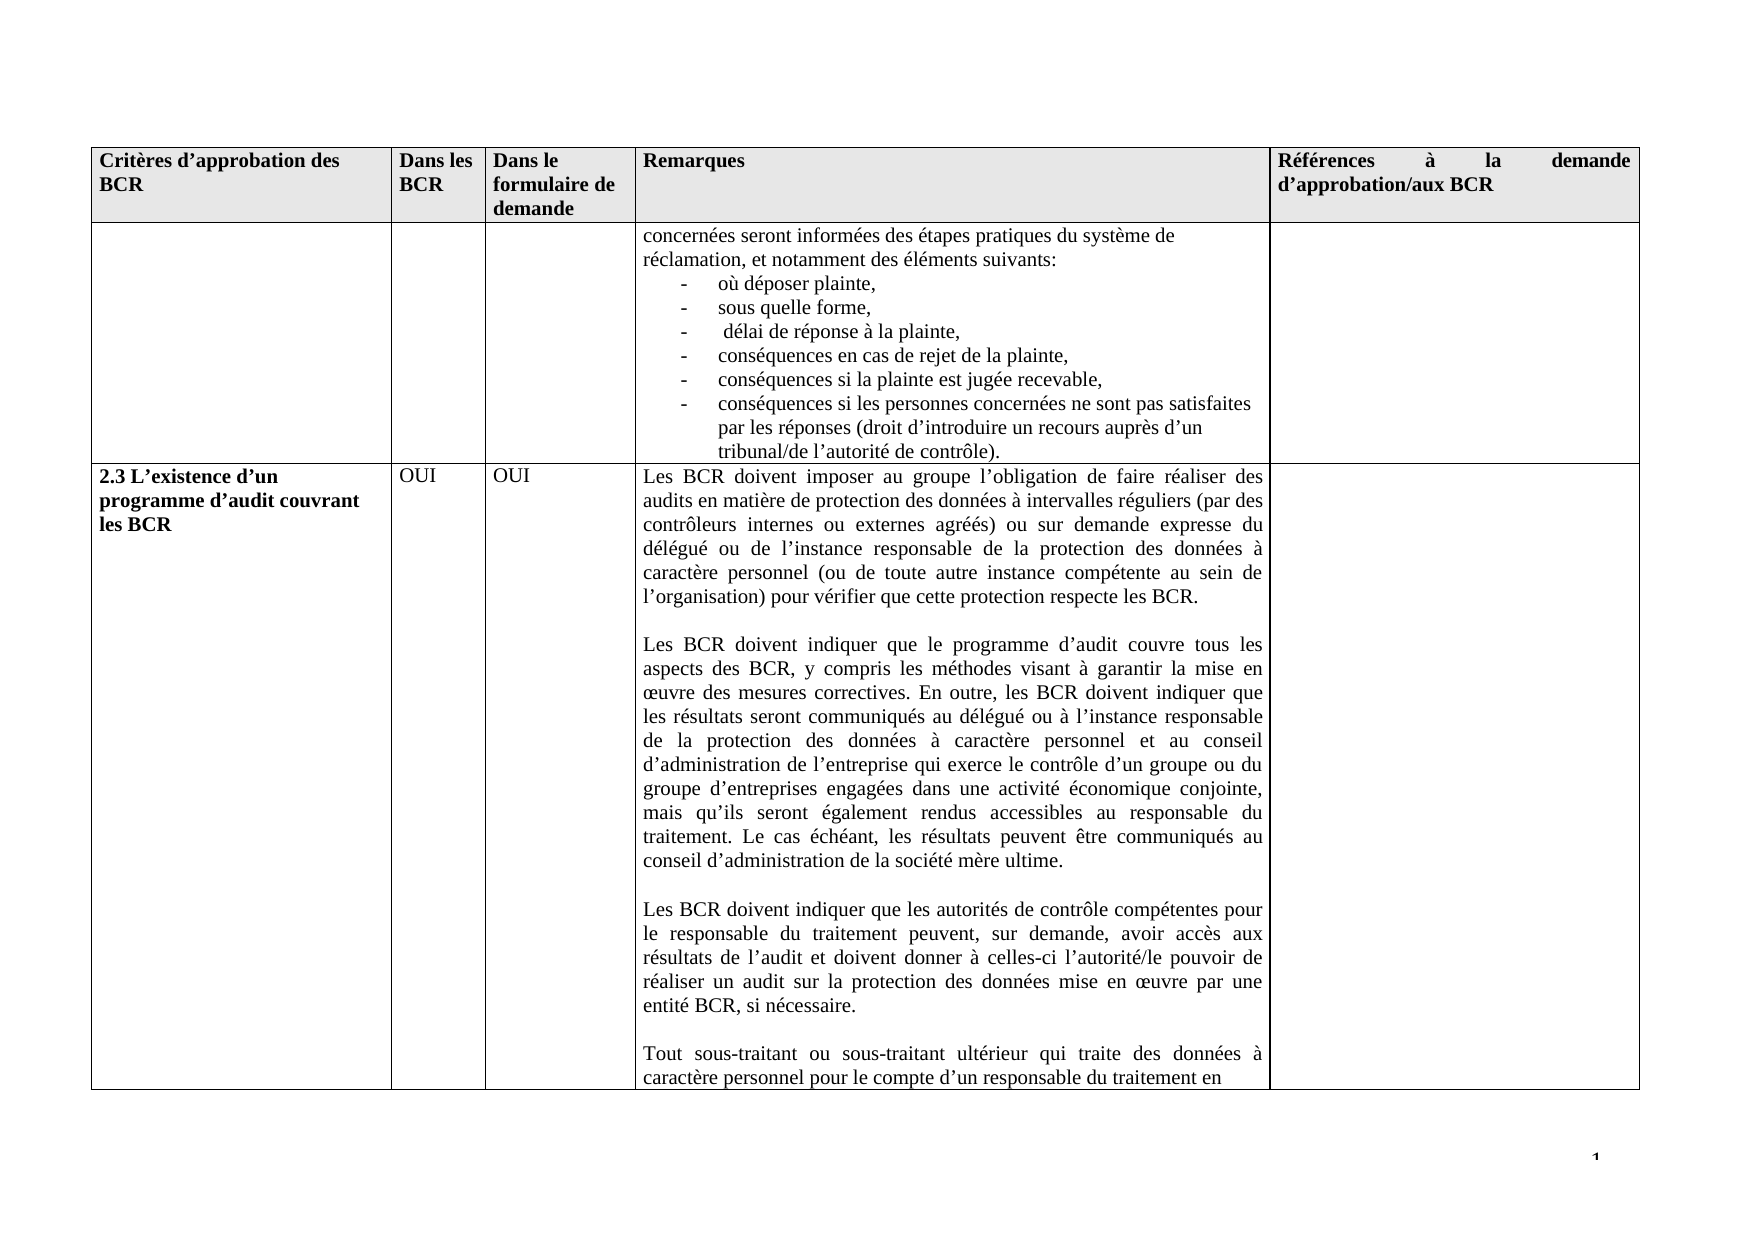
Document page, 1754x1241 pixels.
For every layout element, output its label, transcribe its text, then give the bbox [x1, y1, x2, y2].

table_header Critères d’approbation des BCR [92, 148, 391, 222]
table_cell [392, 223, 485, 463]
table_header Dans le formulaire de demande [486, 148, 635, 222]
table_cell [486, 223, 635, 463]
table_cell Les BCR doivent imposer au groupe l’obligation de faire réaliser des audits en matière de protection des données à intervalles réguliers (par des contrôleurs internes ou externes agréés) ou sur demande expresse du délégué ou de l’instance responsable de la protection des données à caractère personnel (ou de toute autre instance compétente au sein de l’organisation) pour vérifier que cette protection respecte les BCR. Les BCR doivent indiquer que le programme d’audit couvre tous les aspects des BCR, y compris les méthodes visant à garantir la mise en œuvre des mesures correctives. En outre, les BCR doivent indiquer que les résultats seront communiqués au délégué ou à l’instance responsable de la protection des données à caractère personnel et au conseil d’administration de l’entreprise qui exerce le contrôle d’un groupe ou du groupe d’entreprises engagées dans une activité économique conjointe, mais qu’ils seront également rendus accessibles au responsable du traitement. Le cas échéant, les résultats peuvent être communiqués au conseil d’administration de la société mère ultime. Les BCR doivent indiquer que les autorités de contrôle compétentes pour le responsable du traitement peuvent, sur demande, avoir accès aux résultats de l’audit et doivent donner à celles-ci l’autorité/le pouvoir de réaliser un audit sur la protection des données mise en œuvre par une entité BCR, si nécessaire. Tout sous-traitant ou sous-traitant ultérieur qui traite des données à caractère personnel pour le compte d’un responsable du traitement en [636, 464, 1269, 1089]
table_header Remarques [636, 148, 1269, 222]
table_cell [92, 223, 391, 463]
table_cell [1271, 464, 1639, 1089]
table_cell concernées seront informées des étapes pratiques du système de réclamation, et notamment des éléments suivants: où déposer plainte, sous quelle forme, délai de réponse à la plainte, conséquences en cas de rejet de la plainte, conséquences si la plainte est jugée recevable, conséquences si les personnes concernées ne sont pas satisfaites par les réponses (droit d’introduire un recours auprès d’un tribunal/de l’autorité de contrôle). [636, 223, 1269, 463]
table_header Références à la demande d’approbation/aux BCR [1271, 148, 1639, 222]
table_header Dans les BCR [392, 148, 485, 222]
table_cell 2.3 L’existence d’un programme d’audit couvrant les BCR [92, 464, 391, 1089]
table_cell OUI [392, 464, 485, 1089]
table_cell [1271, 223, 1639, 463]
table_cell OUI [486, 464, 635, 1089]
